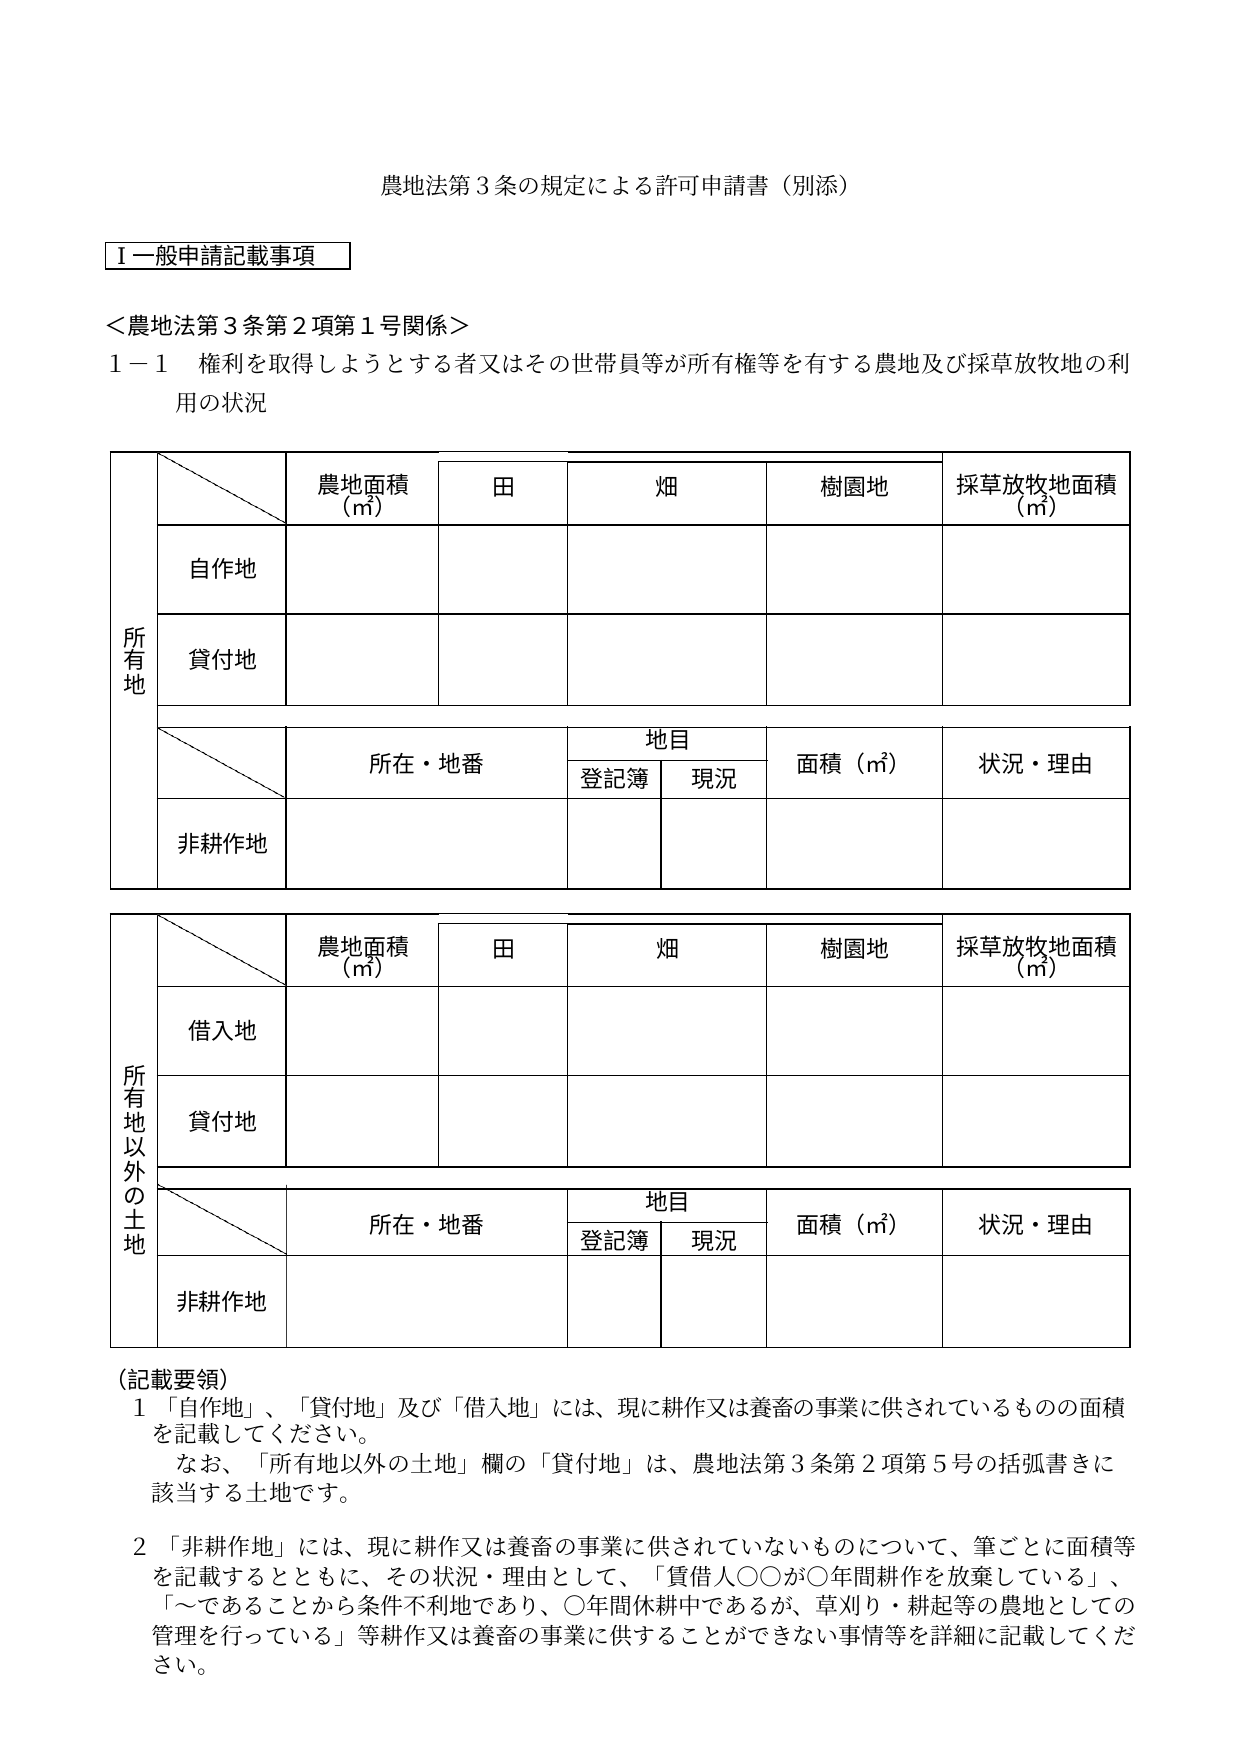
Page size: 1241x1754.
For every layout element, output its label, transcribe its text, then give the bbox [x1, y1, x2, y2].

text 農地法第３条の規定による許可申請書（別添） [105, 168, 1136, 201]
picture [157, 727, 285, 798]
table_cell [287, 1076, 438, 1166]
table_cell 田 [439, 924, 567, 986]
table_cell [662, 1256, 766, 1346]
text １ 「自作地」、「貸付地」及び「借入地」には、現に耕作又は養畜の事業に供されているものの面積を記載してください。 [128, 1396, 1137, 1448]
table_cell 地目 [568, 1190, 766, 1221]
table_header 所有地以外の土地 [111, 915, 157, 1346]
table_cell 非耕作地 [158, 799, 285, 888]
table_cell 畑 [568, 463, 766, 524]
table_header [767, 453, 942, 461]
picture [157, 914, 287, 986]
table_cell [943, 526, 1129, 613]
table_cell [439, 526, 567, 613]
table_header 採草放牧地面積 （㎡） [943, 915, 1129, 986]
table_cell 所在・地番 [287, 728, 567, 798]
table_cell [158, 1168, 1130, 1188]
table_cell 地目 [568, 728, 766, 760]
table_cell [568, 799, 660, 888]
table_cell [568, 1256, 660, 1346]
table_cell 貸付地 [158, 615, 285, 704]
table_cell 畑 [568, 925, 766, 986]
table_cell [439, 615, 567, 704]
table_cell [568, 1076, 766, 1166]
table_cell 登記簿 [568, 761, 660, 798]
table_cell [439, 1076, 567, 1166]
table_cell 所在・地番 [158, 1190, 567, 1255]
table_cell 現況 [662, 1223, 766, 1255]
table_header [568, 915, 767, 923]
table_cell [943, 1076, 1129, 1166]
table_cell [943, 1256, 1129, 1346]
picture [157, 452, 287, 524]
table_cell [158, 706, 1130, 726]
table_header 所有地 [111, 453, 157, 888]
text １－１ 権利を取得しようとする者又はその世帯員等が所有権等を有する農地及び採草放牧地の利 用の状況 [104, 347, 1136, 418]
table_cell [767, 615, 942, 704]
table_cell 面積（㎡） [767, 728, 942, 798]
table_cell [287, 615, 438, 704]
table_header 農地面積 （㎡） [287, 453, 438, 524]
table_header 採草放牧地面積 （㎡） [943, 453, 1129, 524]
table_header [767, 915, 942, 923]
table_cell [287, 526, 438, 613]
table_cell [568, 987, 766, 1074]
table_cell [943, 615, 1129, 704]
table_cell [943, 987, 1129, 1074]
table_cell 状況・理由 [943, 728, 1129, 798]
table_header [439, 452, 567, 461]
table_cell 登記簿 [568, 1223, 660, 1255]
table_cell [568, 526, 766, 613]
text ＜農地法第３条第２項第１号関係＞ [104, 310, 1159, 341]
table_header 農地面積 （㎡） [287, 915, 438, 986]
table_cell 樹園地 [767, 925, 942, 986]
table_cell 田 [439, 462, 567, 524]
table_cell [568, 615, 766, 704]
table_cell 状況・理由 [943, 1190, 1129, 1255]
table_cell 面積（㎡） [767, 1190, 942, 1255]
table_cell [767, 799, 942, 888]
text （記載要領） [104, 1368, 1159, 1394]
text ２ 「非耕作地」には、現に耕作又は養畜の事業に供されていないものについて、筆ごとに面積等を記載するとともに、その状況・理由として、「賃借人○○が○年間耕作を放棄している」、「～であることから条件不利地であり、○年間休耕中であるが、草刈り・耕起等の農地としての管理を行っている」等耕作又は養畜の事業に供することができない事情等を詳細に記載してください。 [128, 1532, 1138, 1681]
table_header [568, 453, 767, 461]
table_cell 樹園地 [767, 463, 942, 524]
table_cell [439, 987, 567, 1074]
table_cell 貸付地 [158, 1076, 285, 1166]
table_header [439, 914, 567, 923]
table_cell [287, 799, 567, 888]
table_cell [767, 526, 942, 613]
table_cell [767, 1256, 942, 1346]
table_cell [662, 799, 766, 888]
text なお、「所有地以外の土地」欄の「貸付地」は、農地法第３条第２項第５号の括弧書きに該当する土地です。 [152, 1448, 1137, 1508]
table_cell 現況 [662, 761, 766, 798]
table_cell [767, 987, 942, 1074]
table_cell 自作地 [158, 526, 285, 613]
table_cell 非耕作地 [158, 1256, 567, 1346]
table_cell [287, 987, 438, 1074]
table_cell [943, 799, 1129, 888]
table_cell 借入地 [158, 987, 285, 1074]
table_cell [767, 1076, 942, 1166]
